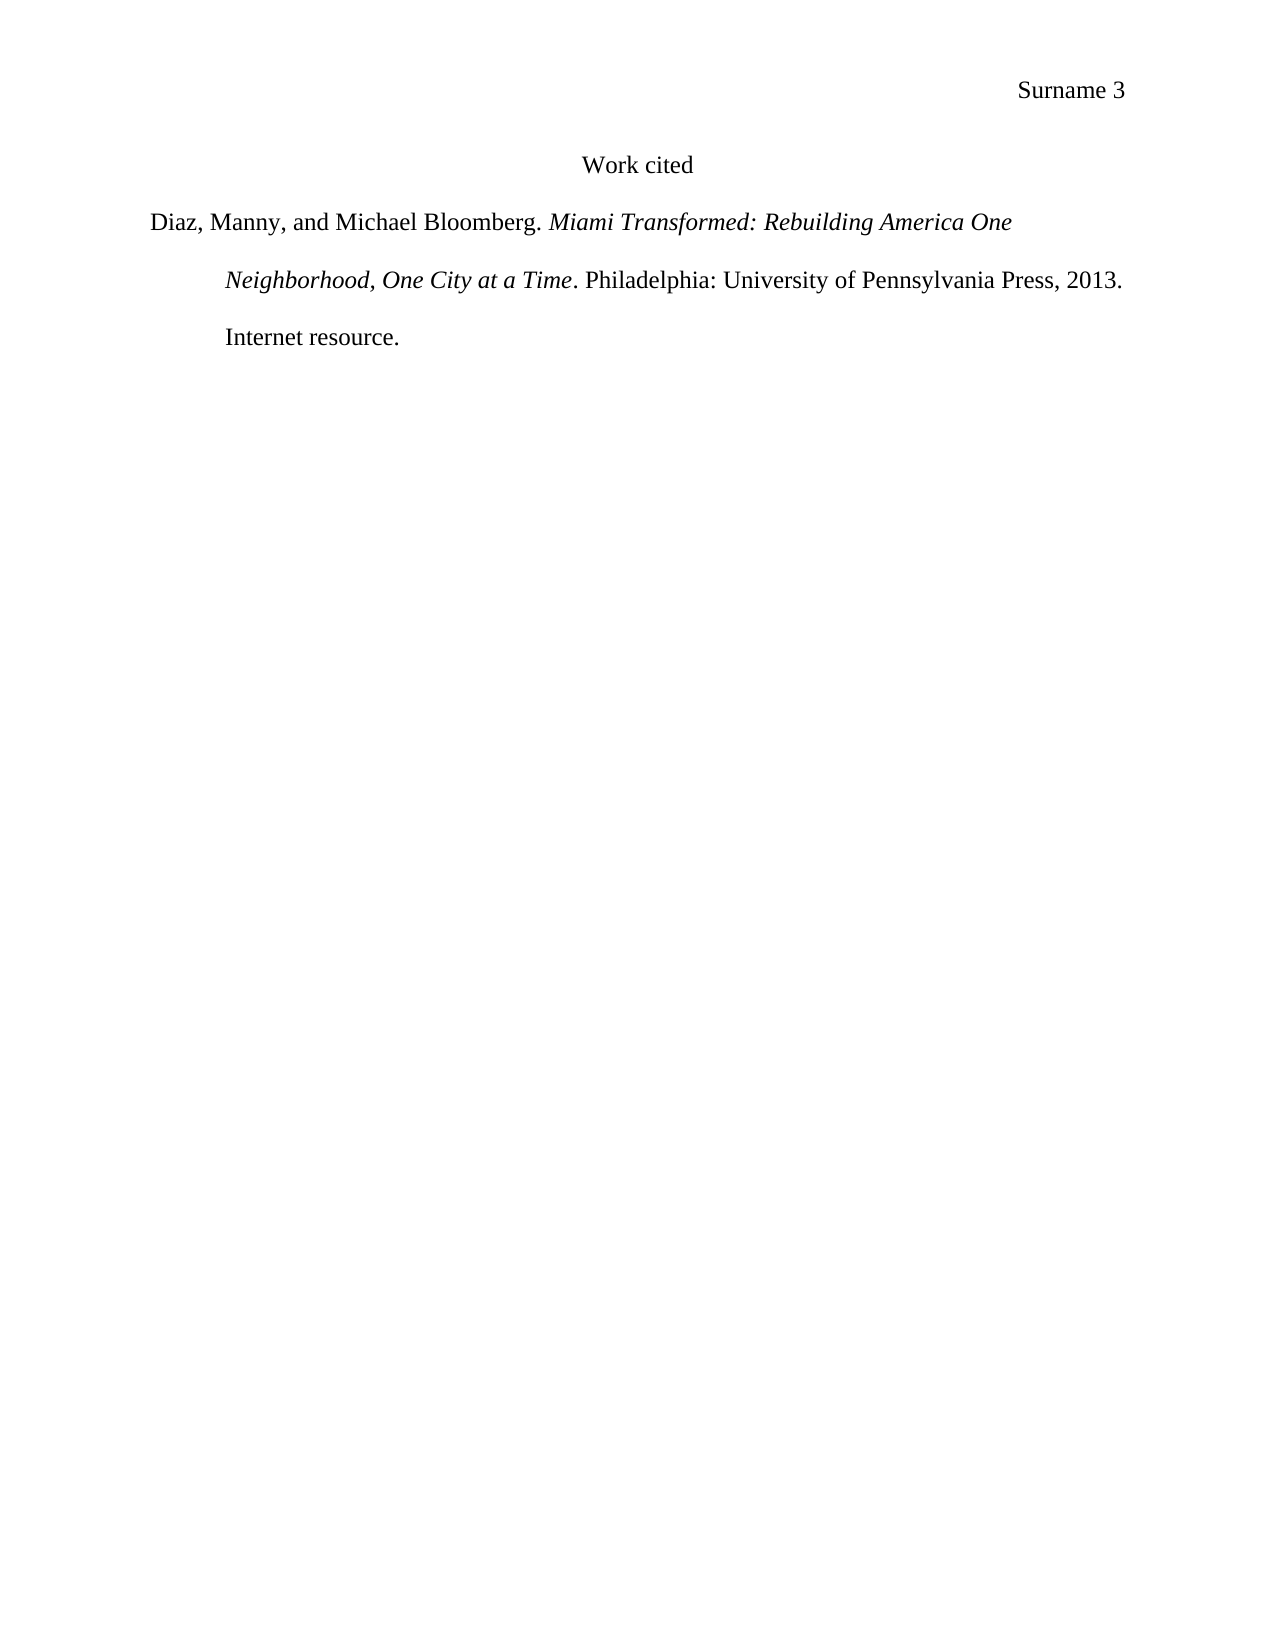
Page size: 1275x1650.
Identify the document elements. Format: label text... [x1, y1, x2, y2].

text Work cited [150, 150, 1125, 179]
text Diaz, Manny, and Michael Bloomberg. Miami Transformed: Rebuilding America One Neighborhood, One City at a Time. Philadelphia: University of Pennsylvania Press, 2013. Internet resource. [150, 207, 1125, 351]
